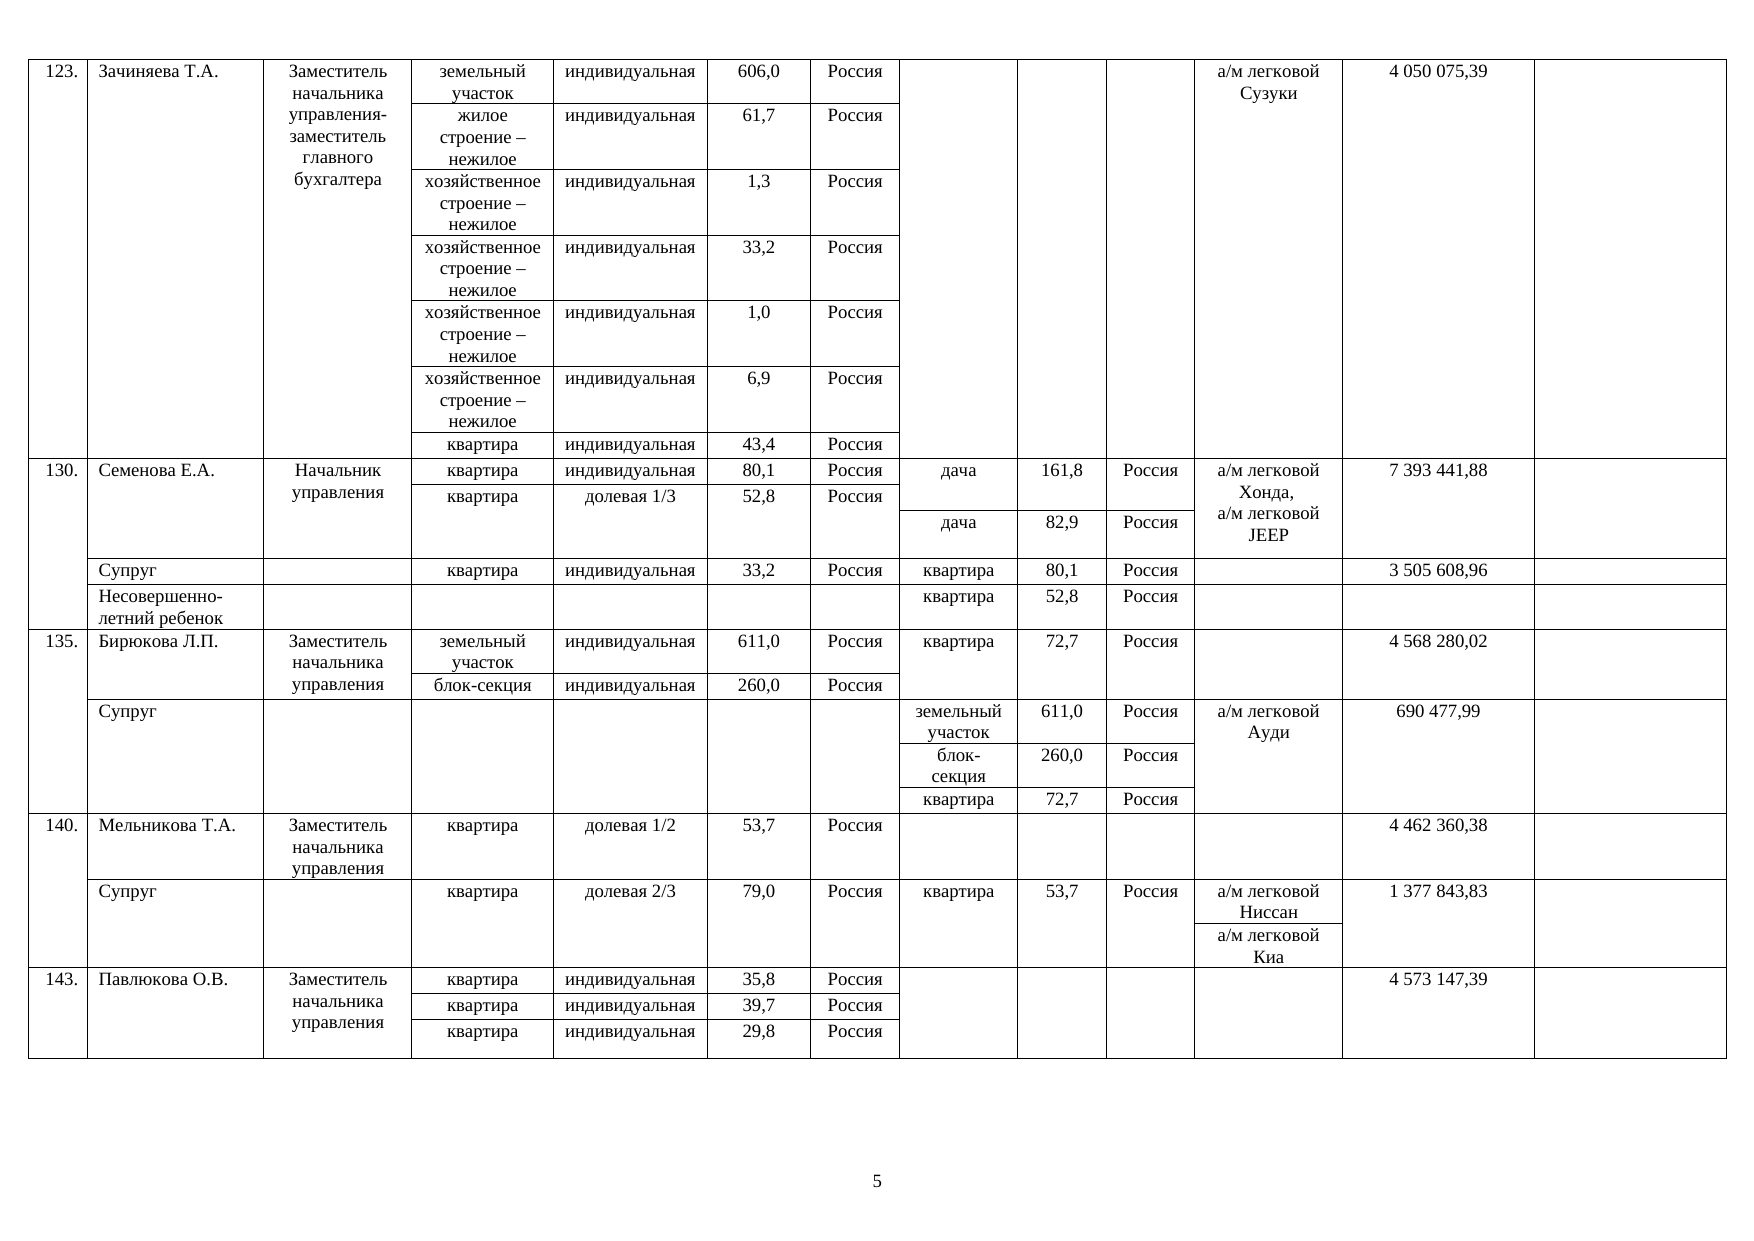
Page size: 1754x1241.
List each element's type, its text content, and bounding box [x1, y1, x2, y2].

table_cell индивидуальная [554, 459, 707, 484]
table_cell 4 568 280,02 [1343, 630, 1534, 699]
table_cell долевая 2/3 [554, 880, 707, 967]
table_cell 53,7 [1018, 880, 1106, 967]
table_cell Россия [811, 301, 899, 366]
table_cell 52,8 [1018, 585, 1106, 628]
table_cell блок-секция [412, 674, 553, 699]
table_cell 29,8 [708, 1020, 810, 1058]
table_cell Супруг [88, 880, 263, 967]
table_cell 611,0 [708, 630, 810, 673]
table_cell [29, 814, 87, 967]
table_cell 72,7 [1018, 788, 1106, 813]
table_cell индивидуальная [554, 968, 707, 993]
table_header [1107, 60, 1194, 458]
table_cell индивидуальная [554, 367, 707, 432]
table_cell квартира [412, 1020, 553, 1058]
table_cell [1195, 814, 1342, 879]
table_cell квартира [412, 459, 553, 484]
table_cell 6,9 [708, 367, 810, 432]
table_cell Россия [811, 104, 899, 169]
table_cell 43,4 [708, 433, 810, 458]
table_cell [412, 700, 553, 813]
table_cell Россия [811, 968, 899, 993]
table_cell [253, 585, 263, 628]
table_cell Россия [811, 459, 899, 484]
table_header 4 050 075,39 [1343, 60, 1534, 458]
table_cell 80,1 [708, 459, 810, 484]
table_cell 53,7 [708, 814, 810, 879]
table_header Заместитель начальника управления-заместитель главного бухгалтера [264, 60, 411, 458]
table_cell Заместитель начальника управления [264, 630, 411, 699]
table_cell 1,0 [708, 301, 810, 366]
table_cell квартира [900, 880, 1017, 967]
table_cell Россия [811, 1020, 899, 1058]
table_cell 33,2 [708, 236, 810, 300]
table_cell Заместитель начальника управления [264, 968, 411, 1058]
table_cell индивидуальная [554, 994, 707, 1019]
table_cell Мельникова Т.А. [88, 814, 263, 879]
table_cell индивидуальная [554, 674, 707, 699]
table_cell Россия [811, 485, 899, 558]
table_cell [29, 630, 87, 813]
table_cell Россия [1107, 880, 1194, 967]
table_cell 260,0 [708, 674, 810, 699]
table_cell Россия [811, 433, 899, 458]
table_header [29, 60, 87, 458]
table_cell 52,8 [708, 485, 810, 558]
table_cell индивидуальная [554, 170, 707, 235]
table_cell [1195, 559, 1342, 584]
table_cell [1535, 700, 1726, 813]
table_cell индивидуальная [554, 1020, 707, 1058]
table_cell дача [900, 511, 1017, 558]
table_cell Россия [811, 367, 899, 432]
table_cell 611,0 [1018, 700, 1106, 743]
table_cell Россия [1107, 459, 1194, 510]
table_cell 1 377 843,83 [1343, 880, 1534, 967]
table_cell Россия [811, 994, 899, 1019]
table_header [1535, 60, 1726, 458]
table_cell 260,0 [1018, 744, 1106, 787]
table_header [900, 60, 1017, 458]
table_cell [900, 968, 1017, 1058]
table_cell 39,7 [708, 994, 810, 1019]
table_cell [708, 700, 810, 813]
table_cell 7 393 441,88 [1343, 459, 1534, 558]
table_cell квартира [900, 630, 1017, 699]
table_cell 33,2 [708, 559, 810, 584]
table_cell Начальник управления [264, 459, 411, 558]
table_header Россия [811, 60, 899, 103]
table_cell 161,8 [1018, 459, 1106, 510]
table_cell долевая 1/3 [554, 485, 707, 558]
table_cell [29, 459, 87, 628]
table_cell [900, 814, 1017, 879]
table_cell квартира [412, 968, 553, 993]
table_cell [554, 700, 707, 813]
table_header [1018, 60, 1106, 458]
table_cell [1535, 630, 1726, 699]
table_cell [1535, 880, 1726, 967]
table_cell Россия [1107, 559, 1194, 584]
table_cell индивидуальная [554, 630, 707, 673]
table_cell а/м легковой Хонда, а/м легковой JEEP [1195, 459, 1342, 558]
table_cell [412, 585, 553, 628]
table_cell [1535, 459, 1726, 558]
table_cell дача [900, 459, 1017, 510]
table_cell индивидуальная [554, 236, 707, 300]
table_cell Россия [811, 880, 899, 967]
table_cell индивидуальная [554, 301, 707, 366]
table_cell квартира [412, 880, 553, 967]
table_cell квартира [412, 559, 553, 584]
table_cell квартира [900, 788, 1017, 813]
table_cell Россия [1107, 585, 1194, 628]
table_cell [1535, 968, 1726, 1058]
table_cell [1535, 814, 1726, 879]
table_cell Россия [811, 630, 899, 673]
table_cell квартира [412, 485, 553, 558]
table_cell Россия [1107, 700, 1194, 743]
table_cell индивидуальная [554, 433, 707, 458]
table_cell [811, 700, 899, 813]
table_cell Супруг [88, 700, 263, 813]
table_cell [811, 585, 899, 628]
table_cell Россия [811, 674, 899, 699]
table_cell 72,7 [1018, 630, 1106, 699]
table_cell 1,3 [708, 170, 810, 235]
table_cell квартира [900, 585, 1017, 628]
table_cell Россия [811, 170, 899, 235]
table_cell [264, 880, 411, 967]
table_header а/м легковой Сузуки [1195, 60, 1342, 458]
table_cell 80,1 [1018, 559, 1106, 584]
table_cell [264, 700, 411, 813]
table_cell а/м легковой Ауди [1195, 700, 1342, 813]
table_cell Россия [1107, 788, 1194, 813]
table_cell Россия [1107, 744, 1194, 787]
table_cell [1107, 814, 1194, 879]
table_cell Семенова Е.А. [88, 459, 263, 558]
table_header индивидуальная [554, 60, 707, 103]
table_cell [1535, 585, 1726, 628]
table_cell [554, 585, 707, 628]
table_cell [264, 559, 411, 584]
table_cell [1535, 559, 1726, 584]
table_cell [1018, 814, 1106, 879]
table_cell 4 462 360,38 [1343, 814, 1534, 879]
table_cell Россия [811, 236, 899, 300]
table_cell [264, 585, 411, 628]
table_cell 35,8 [708, 968, 810, 993]
table_cell Бирюкова Л.П. [88, 630, 263, 699]
table_cell 4 573 147,39 [1343, 968, 1534, 1058]
table_cell 3 505 608,96 [1343, 559, 1534, 584]
table_cell [1343, 585, 1534, 628]
table_cell Супруг [88, 559, 263, 584]
table_cell квартира [412, 814, 553, 879]
table_cell долевая 1/2 [554, 814, 707, 879]
table_cell [1107, 968, 1194, 1058]
table_cell [1195, 630, 1342, 699]
table_cell квартира [412, 433, 553, 458]
table_cell квартира [412, 994, 553, 1019]
table_cell 82,9 [1018, 511, 1106, 558]
table_cell индивидуальная [554, 559, 707, 584]
table_cell [1195, 968, 1342, 1058]
table_header 606,0 [708, 60, 810, 103]
table_cell индивидуальная [554, 104, 707, 169]
table_cell [1195, 585, 1342, 628]
table_cell 79,0 [708, 880, 810, 967]
table_cell Россия [811, 814, 899, 879]
table_cell 690 477,99 [1343, 700, 1534, 813]
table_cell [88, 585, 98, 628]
table_cell [29, 968, 87, 1058]
table_cell Россия [1107, 630, 1194, 699]
table_header Зачиняева Т.А. [88, 60, 263, 458]
table_cell Павлюкова О.В. [88, 968, 263, 1058]
table_cell 61,7 [708, 104, 810, 169]
table_cell квартира [900, 559, 1017, 584]
table_cell [1018, 968, 1106, 1058]
table_cell Россия [1107, 511, 1194, 558]
table_cell [708, 585, 810, 628]
table_cell Россия [811, 559, 899, 584]
